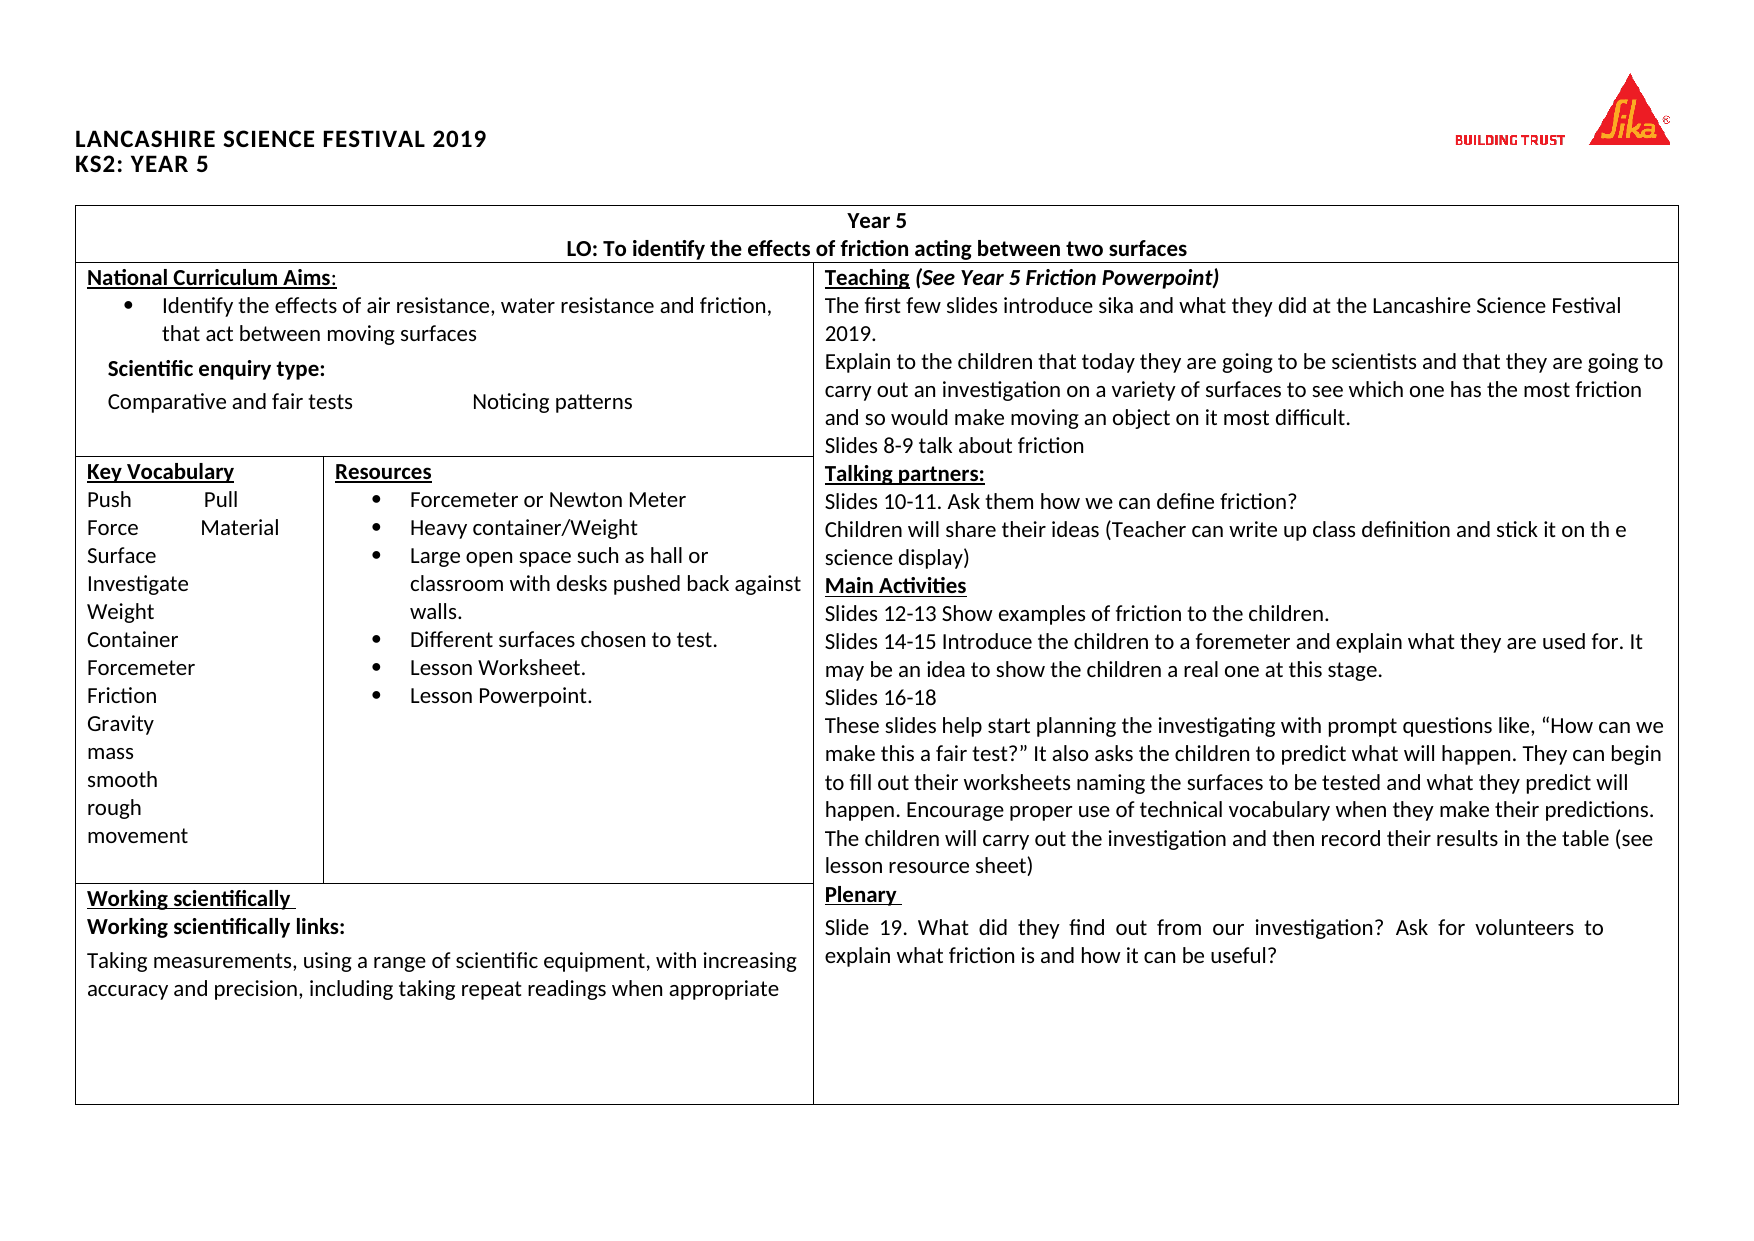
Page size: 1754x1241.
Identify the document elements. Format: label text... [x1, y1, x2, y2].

table_cell Teaching (See Year 5 Friction Powerpoint) The first few slides introduce sika and what they did at the Lancashire Science Festival 2019. Explain to the children that today they are going to be scientists and that they are going to carry out an investigation on a variety of surfaces to see which one has the most friction and so would make moving an object on it most difficult. Slides 8-9 talk about friction Talking partners: Slides 10-11. Ask them how we can define friction? Children will share their ideas (Teacher can write up class definition and stick it on th e science display) Main Activities Slides 12-13 Show examples of friction to the children. Slides 14-15 Introduce the children to a foremeter and explain what they are used for. It may be an idea to show the children a real one at this stage. Slides 16-18 These slides help start planning the investigating with prompt questions like, “How can we make this a fair test?” It also asks the children to predict what will happen. They can begin to fill out their worksheets naming the surfaces to be tested and what they predict will happen. Encourage proper use of technical vocabulary when they make their predictions. The children will carry out the investigation and then record their results in the table (see lesson resource sheet) Plenary Slide 19. What did they find out from our investigation? Ask for volunteers to explain what friction is and how it can be useful? [814, 263, 1678, 1104]
table_header Year 5 LO: To identify the effects of friction acting between two surfaces [76, 206, 1678, 262]
table_cell Key Vocabulary Push Pull Force Material Surface Investigate Weight Container Forcemeter Friction Gravity mass smooth rough movement [76, 457, 323, 883]
table_cell National Curriculum Aims: Identify the effects of air resistance, water resistance and friction, that act between moving surfaces Scientific enquiry type: Comparative and fair tests Noticing patterns [76, 263, 813, 456]
picture [1455, 73, 1670, 145]
table_cell Resources Forcemeter or Newton Meter Heavy container/Weight Large open space such as hall or classroom with desks pushed back against walls. Different surfaces chosen to test. Lesson Worksheet. Lesson Powerpoint. [324, 457, 813, 883]
